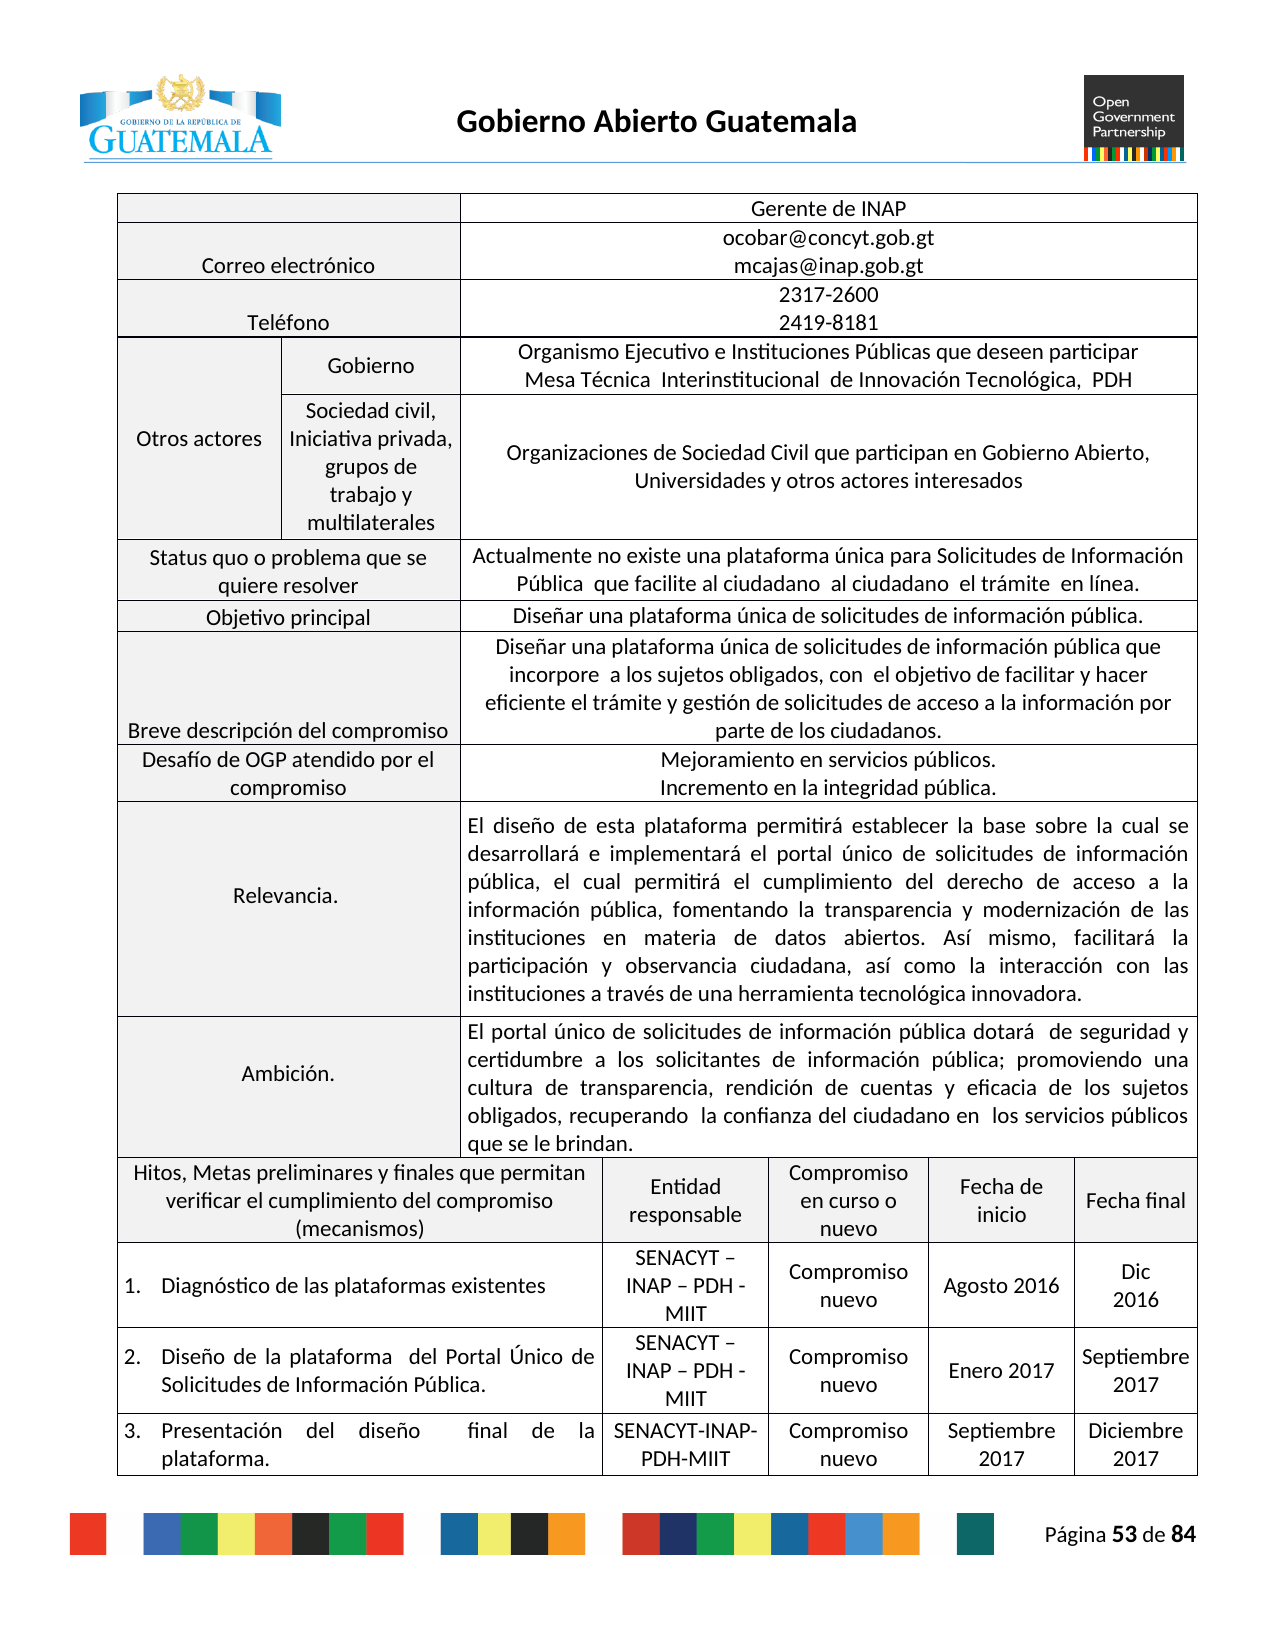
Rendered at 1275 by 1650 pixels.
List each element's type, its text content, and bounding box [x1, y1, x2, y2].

table_cell Organismo Ejecutivo e Instituciones Públicas que deseen participar Mesa Técnica Interinstitucional de Innovación Tecnológica, PDH [461, 338, 1197, 393]
picture [69, 1513, 994, 1555]
table_cell Breve descripción del compromiso [118, 632, 460, 744]
table_cell Septiembre 2017 [1075, 1328, 1197, 1412]
table_cell Diagnóstico de las plataformas existentes [118, 1243, 602, 1327]
table_cell SENACYT – INAP – PDH - MIIT [603, 1328, 768, 1412]
table_cell Correo electrónico [118, 223, 460, 279]
table_cell El portal único de solicitudes de información pública dotará de seguridad y certidumbre a los solicitantes de información pública; promoviendo una cultura de transparencia, rendición de cuentas y eficacia de los sujetos obligados, recuperando la confianza del ciudadano en los servicios públicos que se le brindan. [461, 1017, 1197, 1157]
table_cell Agosto 2016 [929, 1243, 1074, 1327]
table_cell SENACYT – INAP – PDH - MIIT [603, 1243, 768, 1327]
table_cell Compromiso nuevo [769, 1414, 928, 1475]
table_cell Fecha de inicio [929, 1158, 1074, 1242]
table_cell Enero 2017 [929, 1328, 1074, 1412]
table_cell 2317-2600 2419-8181 [461, 280, 1197, 336]
table_cell Organizaciones de Sociedad Civil que participan en Gobierno Abierto, Universidades y otros actores interesados [461, 395, 1197, 538]
table_cell Status quo o problema que se quiere resolver [118, 540, 460, 599]
table_cell Ambición. [118, 1017, 460, 1157]
table_cell Actualmente no existe una plataforma única para Solicitudes de Información Pública que facilite al ciudadano al ciudadano el trámite en línea. [461, 540, 1197, 599]
table_cell Relevancia. [118, 802, 460, 1016]
table_cell Otros actores [118, 338, 281, 538]
table_cell Hitos, Metas preliminares y finales que permitan verificar el cumplimiento del compromiso (mecanismos) [118, 1158, 602, 1242]
table_cell Fecha final [1075, 1158, 1197, 1242]
table_cell Diseño de la plataforma del Portal Único de Solicitudes de Información Pública. [118, 1328, 602, 1412]
table_cell Diciembre 2017 [1075, 1414, 1197, 1475]
table_cell Desafío de OGP atendido por el compromiso [118, 745, 460, 801]
table_cell Compromiso nuevo [769, 1328, 928, 1412]
table_cell Secretario Nacional de Ciencia y Tecnología Gerente de INAP [461, 194, 1197, 222]
table_cell Diseñar una plataforma única de solicitudes de información pública que incorpore a los sujetos obligados, con el objetivo de facilitar y hacer eficiente el trámite y gestión de solicitudes de acceso a la información por parte de los ciudadanos. [461, 632, 1197, 744]
table_cell Teléfono [118, 280, 460, 336]
table_cell ocobar@concyt.gob.gt mcajas@inap.gob.gt [461, 223, 1197, 279]
table_cell Diseñar una plataforma única de solicitudes de información pública. [461, 601, 1197, 631]
table_cell Gobierno [282, 338, 460, 393]
table_cell Septiembre 2017 [929, 1414, 1074, 1475]
table_cell Presentación del diseño final de la plataforma. [118, 1414, 602, 1475]
table_cell Sociedad civil, Iniciativa privada, grupos de trabajo y multilaterales [282, 395, 460, 538]
table_cell Compromiso en curso o nuevo [769, 1158, 928, 1242]
table_cell SENACYT-INAP-PDH-MIIT [603, 1414, 768, 1475]
picture [1084, 75, 1184, 161]
table_cell Objetivo principal [118, 601, 460, 631]
table_cell Puesto [118, 194, 460, 222]
picture [80, 74, 281, 160]
table_cell Mejoramiento en servicios públicos. Incremento en la integridad pública. [461, 745, 1197, 801]
table_cell Dic 2016 [1075, 1243, 1197, 1327]
table_cell Entidad responsable [603, 1158, 768, 1242]
table_cell Compromiso nuevo [769, 1243, 928, 1327]
table_cell El diseño de esta plataforma permitirá establecer la base sobre la cual se desarrollará e implementará el portal único de solicitudes de información pública, el cual permitirá el cumplimiento del derecho de acceso a la información pública, fomentando la transparencia y modernización de las instituciones en materia de datos abiertos. Así mismo, facilitará la participación y observancia ciudadana, así como la interacción con las instituciones a través de una herramienta tecnológica innovadora. [461, 802, 1197, 1016]
